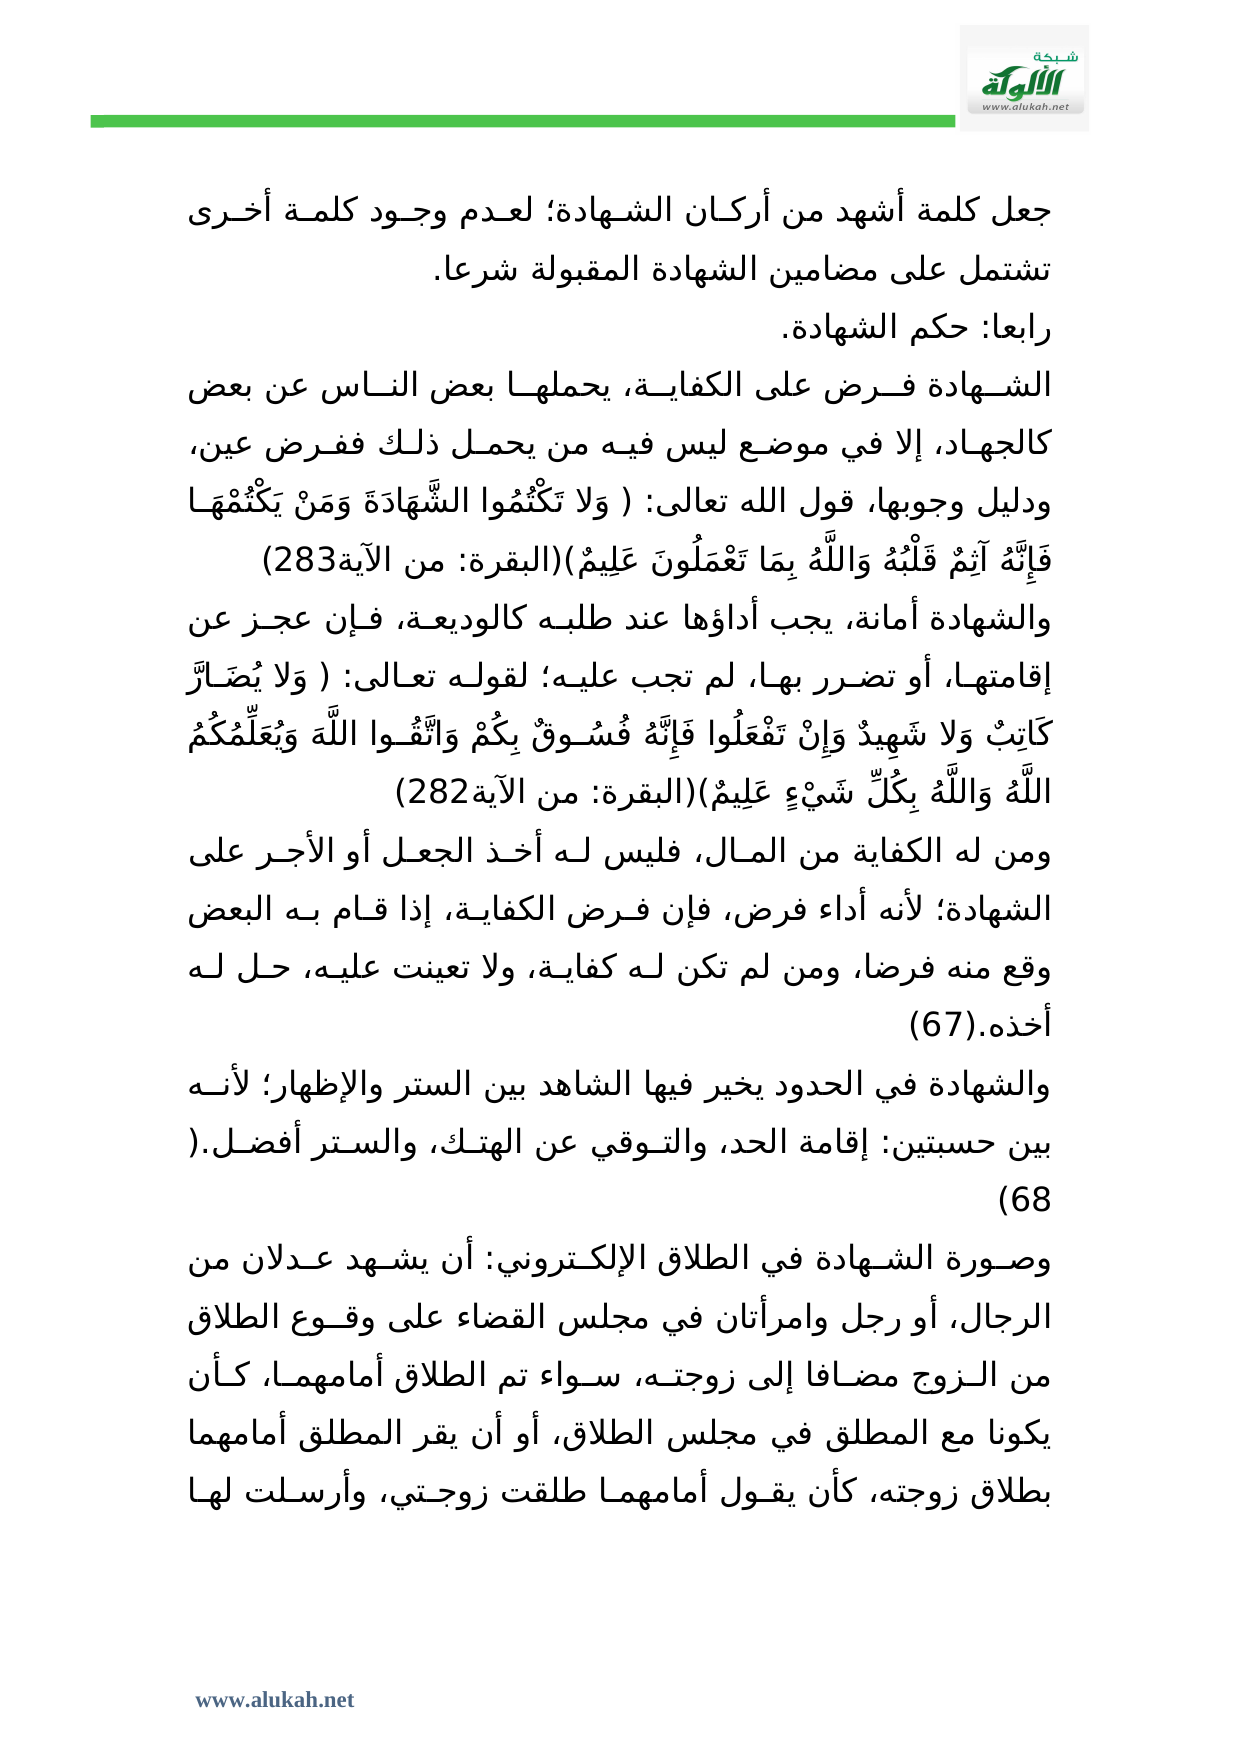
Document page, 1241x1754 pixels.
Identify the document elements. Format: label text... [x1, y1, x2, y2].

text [187, 1239, 1053, 1511]
text ومن له الكفاية من المال، فليس له أخذ الجعل أو الأجر على الشهادة؛ لأنه أداء فرض، فإن فرض الكفاية، إذا قام به البعض وقع منه فرضا، ومن لم تكن له كفاية، ولا تعينت عليه، حل له أخذه.(67) [187, 831, 1053, 1045]
text الشهادة فرض على الكفاية، يحملها بعض الناس عن بعض كالجهاد، إلا في موضع ليس فيه من يحمل ذلك ففرض عين، ودليل وجوبها، قول الله تعالى: ( وَلا تَكْتُمُوا الشَّهَادَةَ وَمَنْ يَكْتُمْهَا فَإِنَّهُ آثِمٌ قَلْبُهُ وَاللَّهُ بِمَا تَعْمَلُونَ عَلِيمٌ)(البقرة: من الآية283) [187, 365, 1053, 579]
text رابعا: حكم الشهادة. [187, 307, 1053, 346]
text والشهادة أمانة، يجب أداؤها عند طلبه كالوديعة، فإن عجز عن إقامتها، أو تضرر بها، لم تجب عليه؛ لقوله تعالى: ( وَلا يُضَارَّ كَاتِبٌ وَلا شَهِيدٌ وَإِنْ تَفْعَلُوا فَإِنَّهُ فُسُوقٌ بِكُمْ وَاتَّقُوا اللَّهَ وَيُعَلِّمُكُمُ اللَّهُ وَاللَّهُ بِكُلِّ شَيْءٍ عَلِيمٌ)(البقرة: من الآية282) [187, 598, 1053, 812]
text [187, 191, 1053, 288]
text والشهادة في الحدود يخير فيها الشاهد بين الستر والإظهار؛ لأنه بين حسبتين: إقامة الحد، والتوقي عن الهتك، والستر أفضل.(68) [187, 1064, 1053, 1219]
